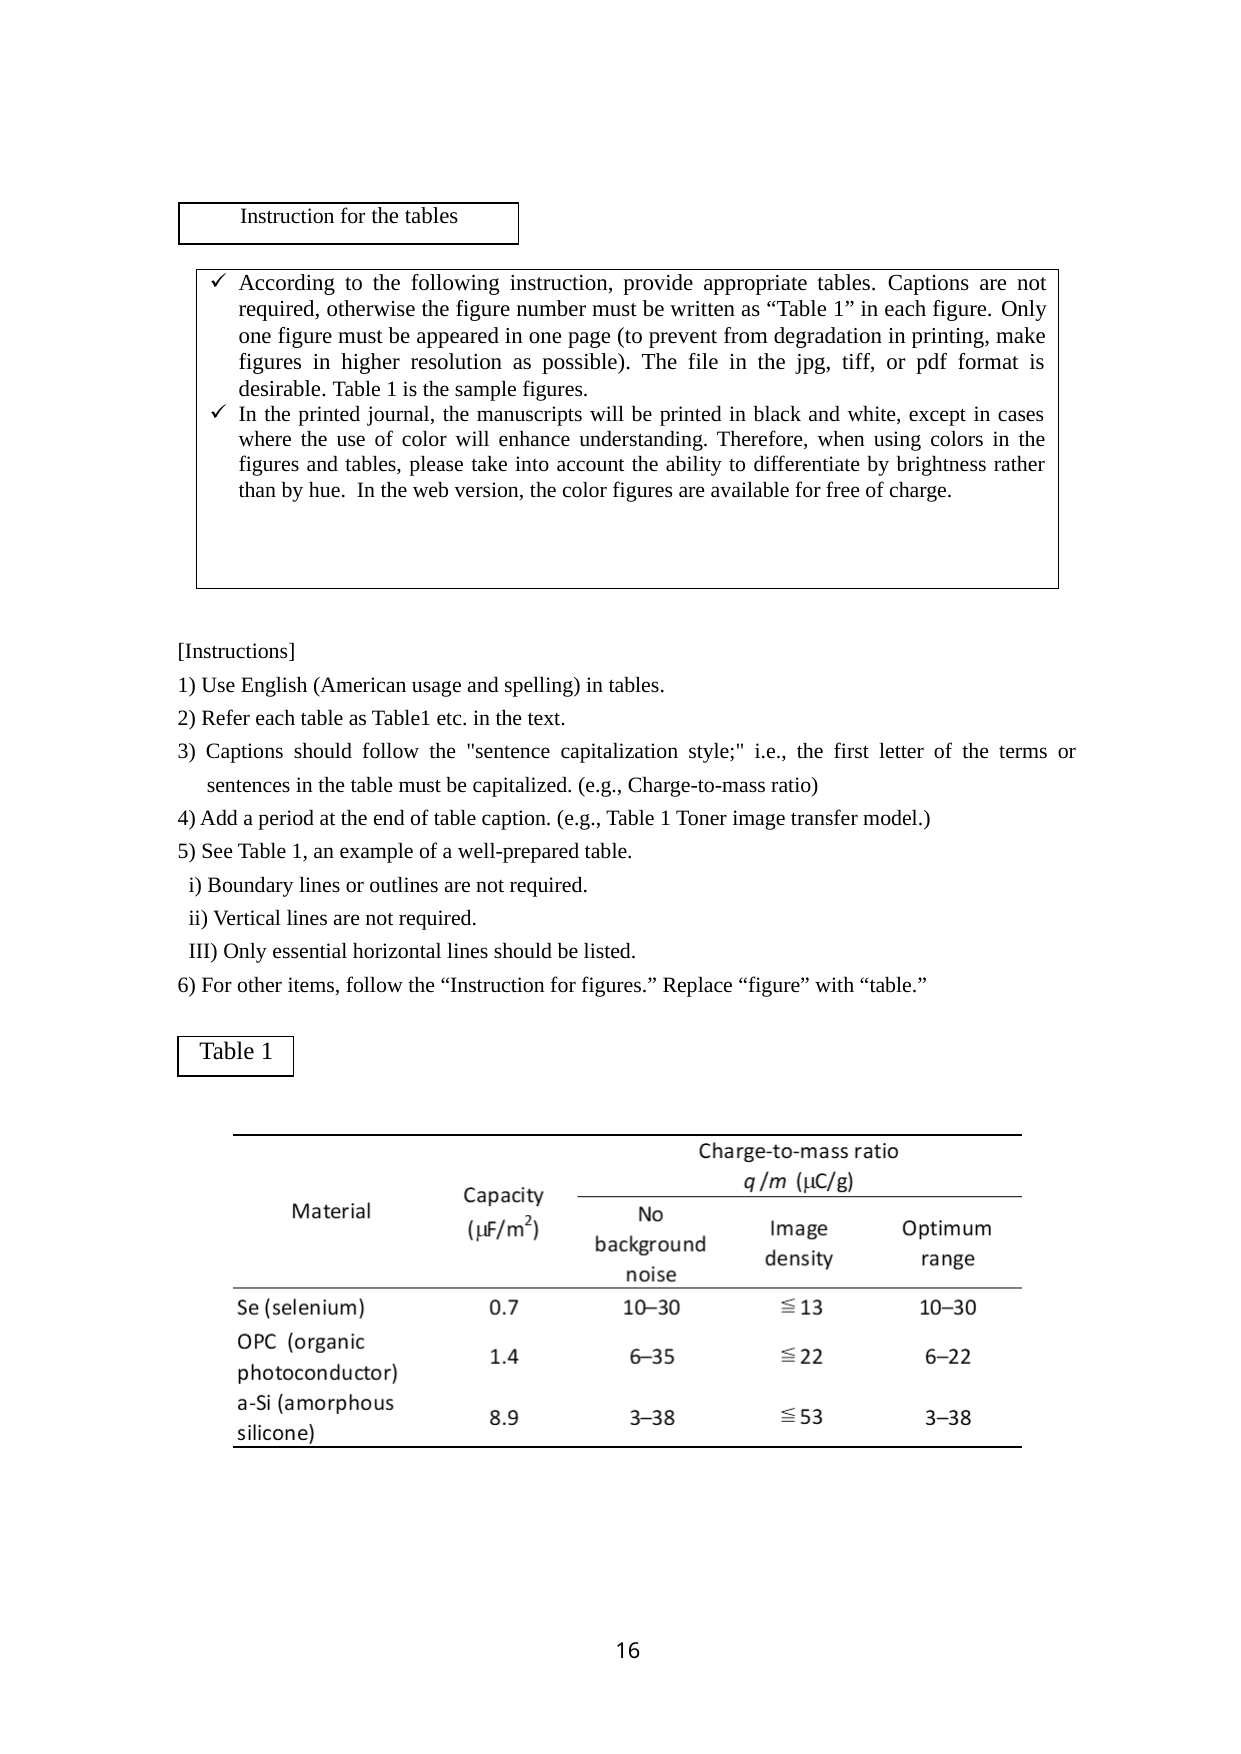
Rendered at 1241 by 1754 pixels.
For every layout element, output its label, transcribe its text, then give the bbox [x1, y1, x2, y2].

picture [233, 1134, 1023, 1449]
text 2) Refer each table as Table1 etc. in the text. [177, 701, 1078, 734]
text 5) See Table 1, an example of a well-prepared table. [177, 834, 1078, 868]
text 4) Add a period at the end of table caption. (e.g., Table 1 Toner image transfer model.) [177, 801, 1078, 834]
text ii) Vertical lines are not required. [177, 901, 1078, 934]
text 3) Captions should follow the "sentence capitalization style;" i.e., the first letter of the terms or sentences in the table must be capitalized. (e.g., Charge-to-mass ratio) [177, 734, 1078, 801]
text [Instructions] [177, 634, 1078, 668]
text 1) Use English (American usage and spelling) in tables. [177, 668, 1078, 701]
text 6) For other items, follow the “Instruction for figures.” Replace “figure” with “table.” [177, 968, 1078, 1001]
text i) Boundary lines or outlines are not required. [177, 868, 1078, 901]
text III) Only essential horizontal lines should be listed. [177, 934, 1078, 968]
